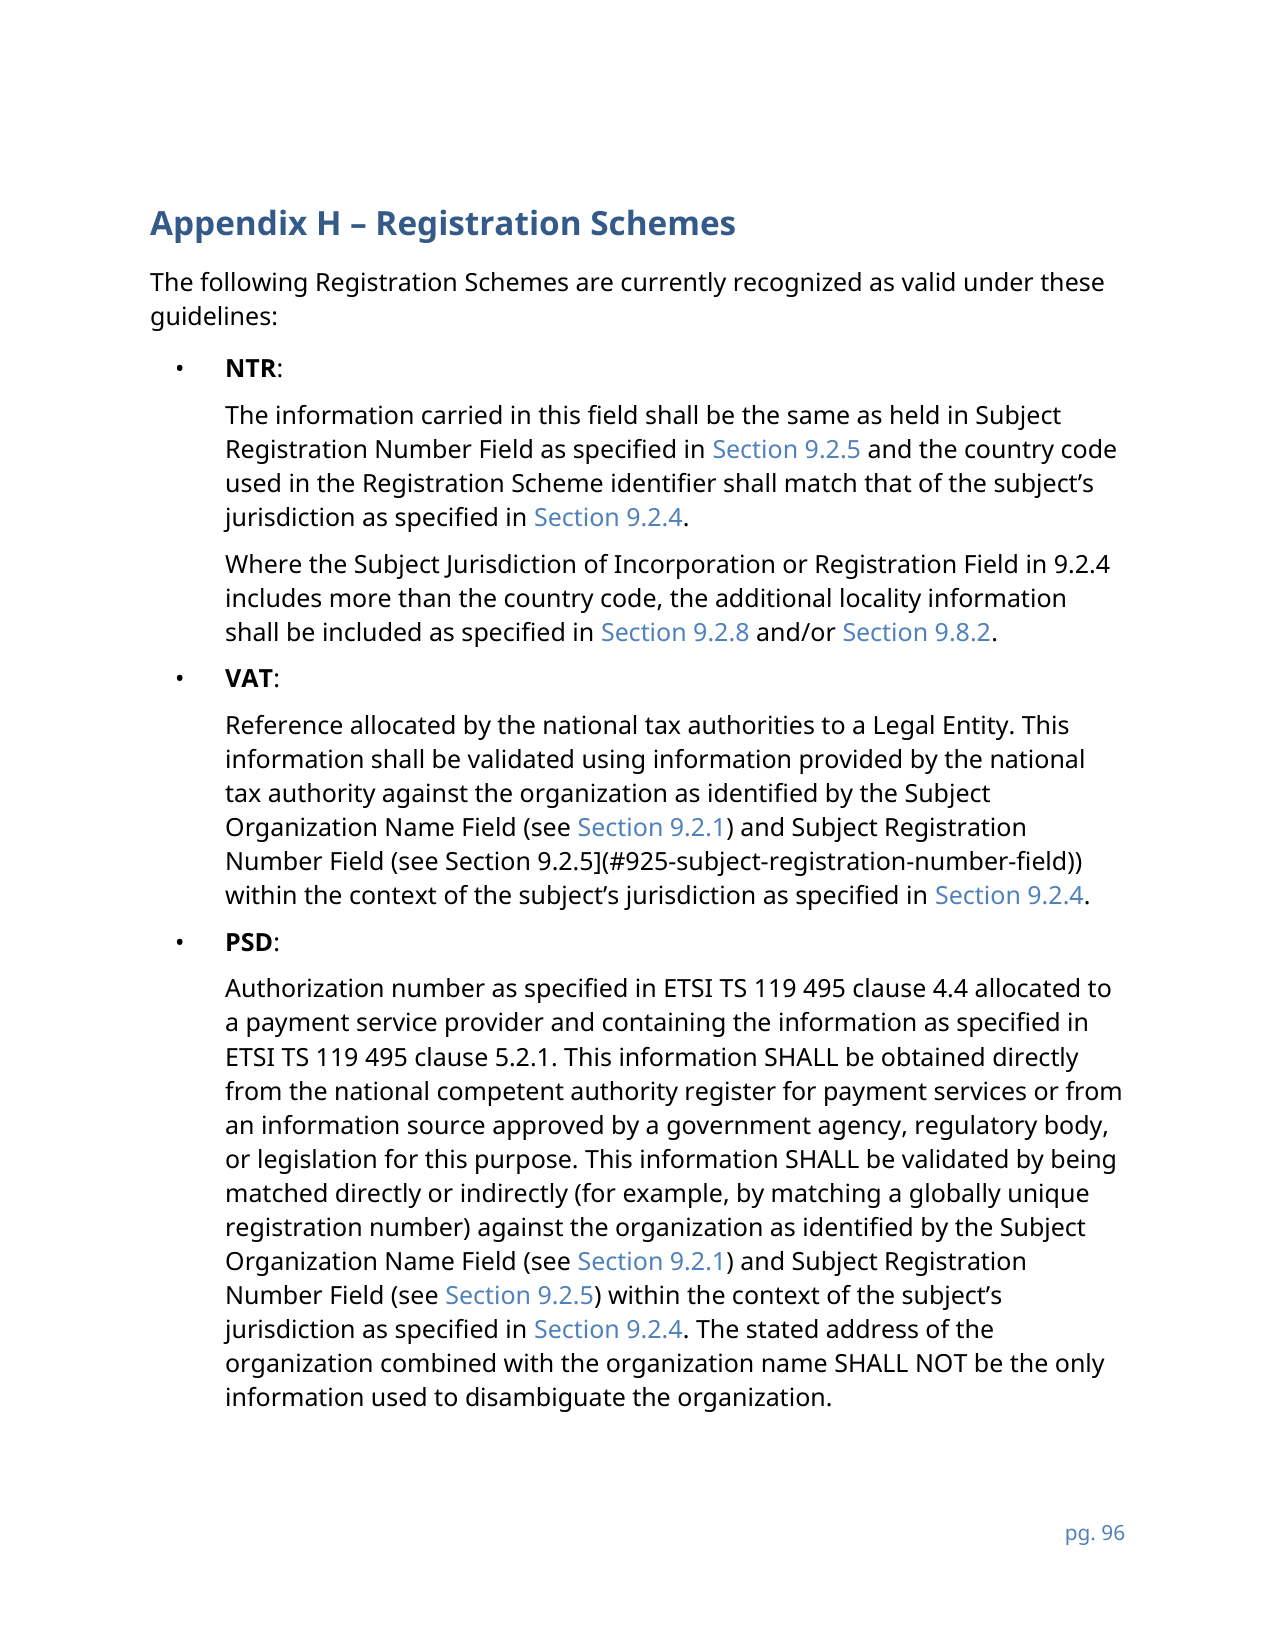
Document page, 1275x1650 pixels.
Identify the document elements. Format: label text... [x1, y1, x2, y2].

list PSD: [175, 924, 1125, 958]
list NTR: [175, 351, 1125, 385]
subtitle Appendix H – Registration Schemes [150, 200, 1125, 245]
list Authorization number as specified in ETSI TS 119 495 clause 4.4 allocated to a payment service provider and containing the information as specified in ETSI TS 119 495 clause 5.2.1. This information SHALL be obtained directly from the national competent authority register for payment services or from an information source approved by a government agency, regulatory body, or legislation for this purpose. This information SHALL be validated by being matched directly or indirectly (for example, by matching a globally unique registration number) against the organization as identified by the Subject Organization Name Field (see Section 9.2.1) and Subject Registration Number Field (see Section 9.2.5) within the context of the subject’s jurisdiction as specified in Section 9.2.4. The stated address of the organization combined with the organization name SHALL NOT be the only information used to disambiguate the organization. [175, 971, 1125, 1414]
list Where the Subject Jurisdiction of Incorporation or Registration Field in 9.2.4 includes more than the country code, the additional locality information shall be included as specified in Section 9.2.8 and/or Section 9.8.2. [175, 546, 1125, 648]
text The following Registration Schemes are currently recognized as valid under these guidelines: [150, 264, 1125, 332]
list VAT: [175, 661, 1125, 695]
list Reference allocated by the national tax authorities to a Legal Entity. This information shall be validated using information provided by the national tax authority against the organization as identified by the Subject Organization Name Field (see Section 9.2.1) and Subject Registration Number Field (see Section 9.2.5](#925-subject-registration-number-field)) within the context of the subject’s jurisdiction as specified in Section 9.2.4. [175, 708, 1125, 912]
list The information carried in this field shall be the same as held in Subject Registration Number Field as specified in Section 9.2.5 and the country code used in the Registration Scheme identifier shall match that of the subject’s jurisdiction as specified in Section 9.2.4. [175, 398, 1125, 534]
